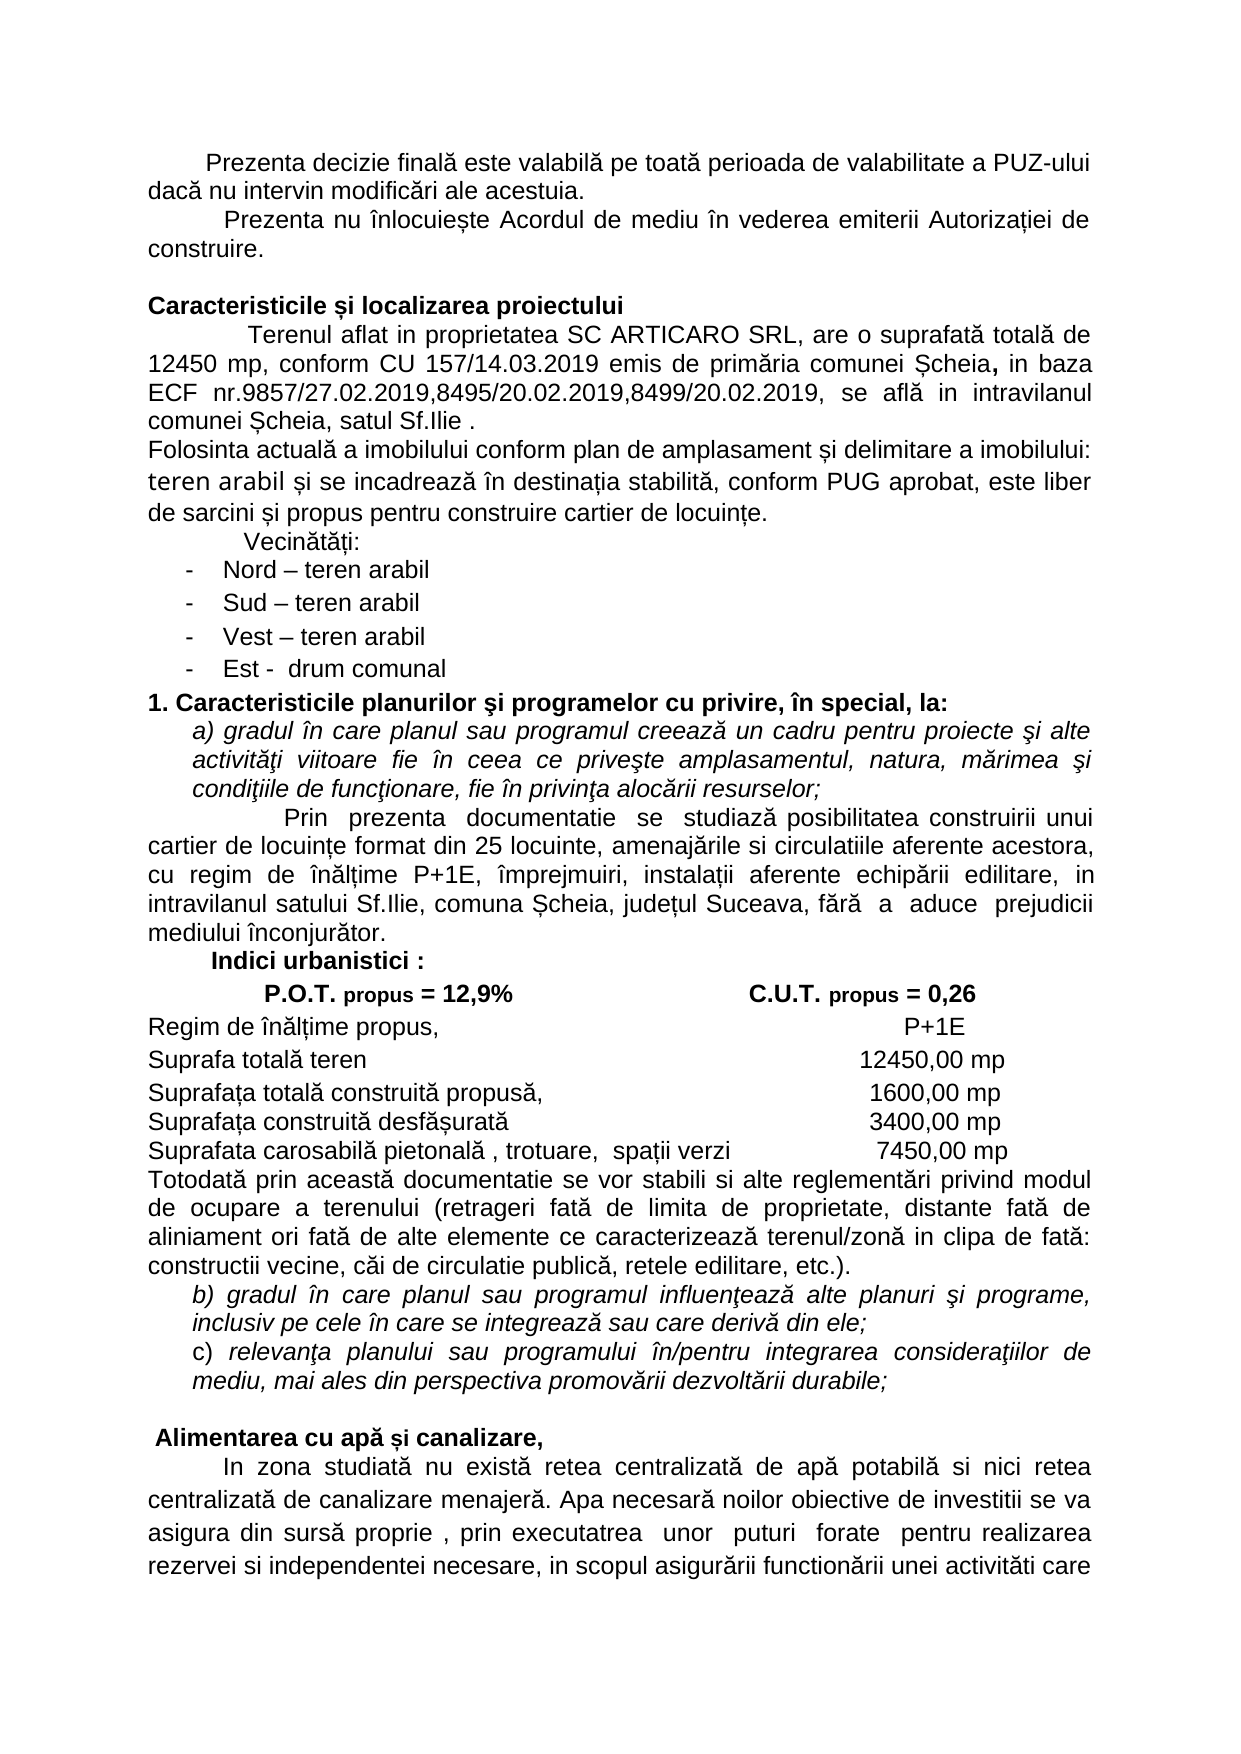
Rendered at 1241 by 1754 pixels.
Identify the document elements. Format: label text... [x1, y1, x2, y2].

list Sud – teren arabil [185, 588, 1093, 617]
text b) gradul în care planul sau programul influenţează alte planuri şi programe, inclusiv pe cele în care se integrează sau care derivă din ele; [192, 1279, 1093, 1337]
list Nord – teren arabil [185, 555, 1093, 584]
list Suprafața totală construită propusă, 1600,00 mp [148, 1078, 1093, 1107]
text Indici urbanistici : [148, 946, 1093, 975]
text Vecinătăți: [148, 527, 1093, 555]
text Suprafa totală teren 12450,00 mp [148, 1045, 1093, 1074]
text Terenul aflat in proprietatea SC ARTICARO SRL, are o suprafată totală de 12450 mp, conform CU 157/14.03.2019 emis de primăria comunei Șcheia, in baza ECF nr.9857/27.02.2019,8495/20.02.2019,8499/20.02.2019, se află in intravilanul comunei Șcheia, satul Sf.Ilie . [148, 320, 1093, 435]
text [148, 1452, 1093, 1580]
text Folosinta actuală a imobilului conform plan de amplasament și delimitare a imobilului: teren arabil și se incadrează în destinația stabilită, conform PUG aprobat, este liber de sarcini și propus pentru construire cartier de locuințe. [148, 435, 1093, 527]
text Regim de înălțime propus, P+1E [148, 1012, 1093, 1041]
text c) relevanţa planului sau programului în/pentru integrarea consideraţiilor de mediu, mai ales din perspectiva promovării dezvoltării durabile; [192, 1337, 1093, 1394]
text Caracteristicile și localizarea proiectului [148, 291, 1093, 320]
list Suprafața construită desfășurată 3400,00 mp [148, 1107, 1093, 1136]
text Prin prezenta documentatie se studiază posibilitatea construirii unui cartier de locuințe format din 25 locuinte, amenajările si circulatiile aferente acestora, cu regim de înălțime P+1E, împrejmuiri, instalații aferente echipării edilitare, in intravilanul satului Sf.Ilie, comuna Șcheia, județul Suceava, fără a aduce prejudicii mediului înconjurător. [148, 802, 1095, 946]
list Vest – teren arabil [185, 621, 1093, 650]
text Totodată prin această documentatie se vor stabili si alte reglementări privind modul de ocupare a terenului (retrageri fată de limita de proprietate, distante fată de aliniament ori fată de alte elemente ce caracterizează terenul/zonă in clipa de fată: constructii vecine, căi de circulatie publică, retele edilitare, etc.). [148, 1164, 1093, 1279]
text Alimentarea cu apă și canalizare, [148, 1423, 1093, 1452]
text a) gradul în care planul sau programul creează un cadru pentru proiecte şi alte activităţi viitoare fie în ceea ce priveşte amplasamentul, natura, mărimea şi condiţiile de funcţionare, fie în privinţa alocării resurselor; [192, 716, 1093, 802]
text P.O.T. propus = 12,9% C.U.T. propus = 0,26 [148, 979, 1093, 1008]
list Est - drum comunal [185, 654, 1093, 683]
list Suprafata carosabilă pietonală , trotuare, spații verzi 7450,00 mp [148, 1136, 1093, 1164]
text Prezenta nu înlocuiește Acordul de mediu în vederea emiterii Autorizației de construire. [148, 205, 1093, 263]
text Prezenta decizie finală este valabilă pe toată perioada de valabilitate a PUZ-ului dacă nu intervin modificări ale acestuia. [148, 148, 1093, 205]
text 1. Caracteristicile planurilor şi programelor cu privire, în special, la: [148, 687, 1093, 716]
